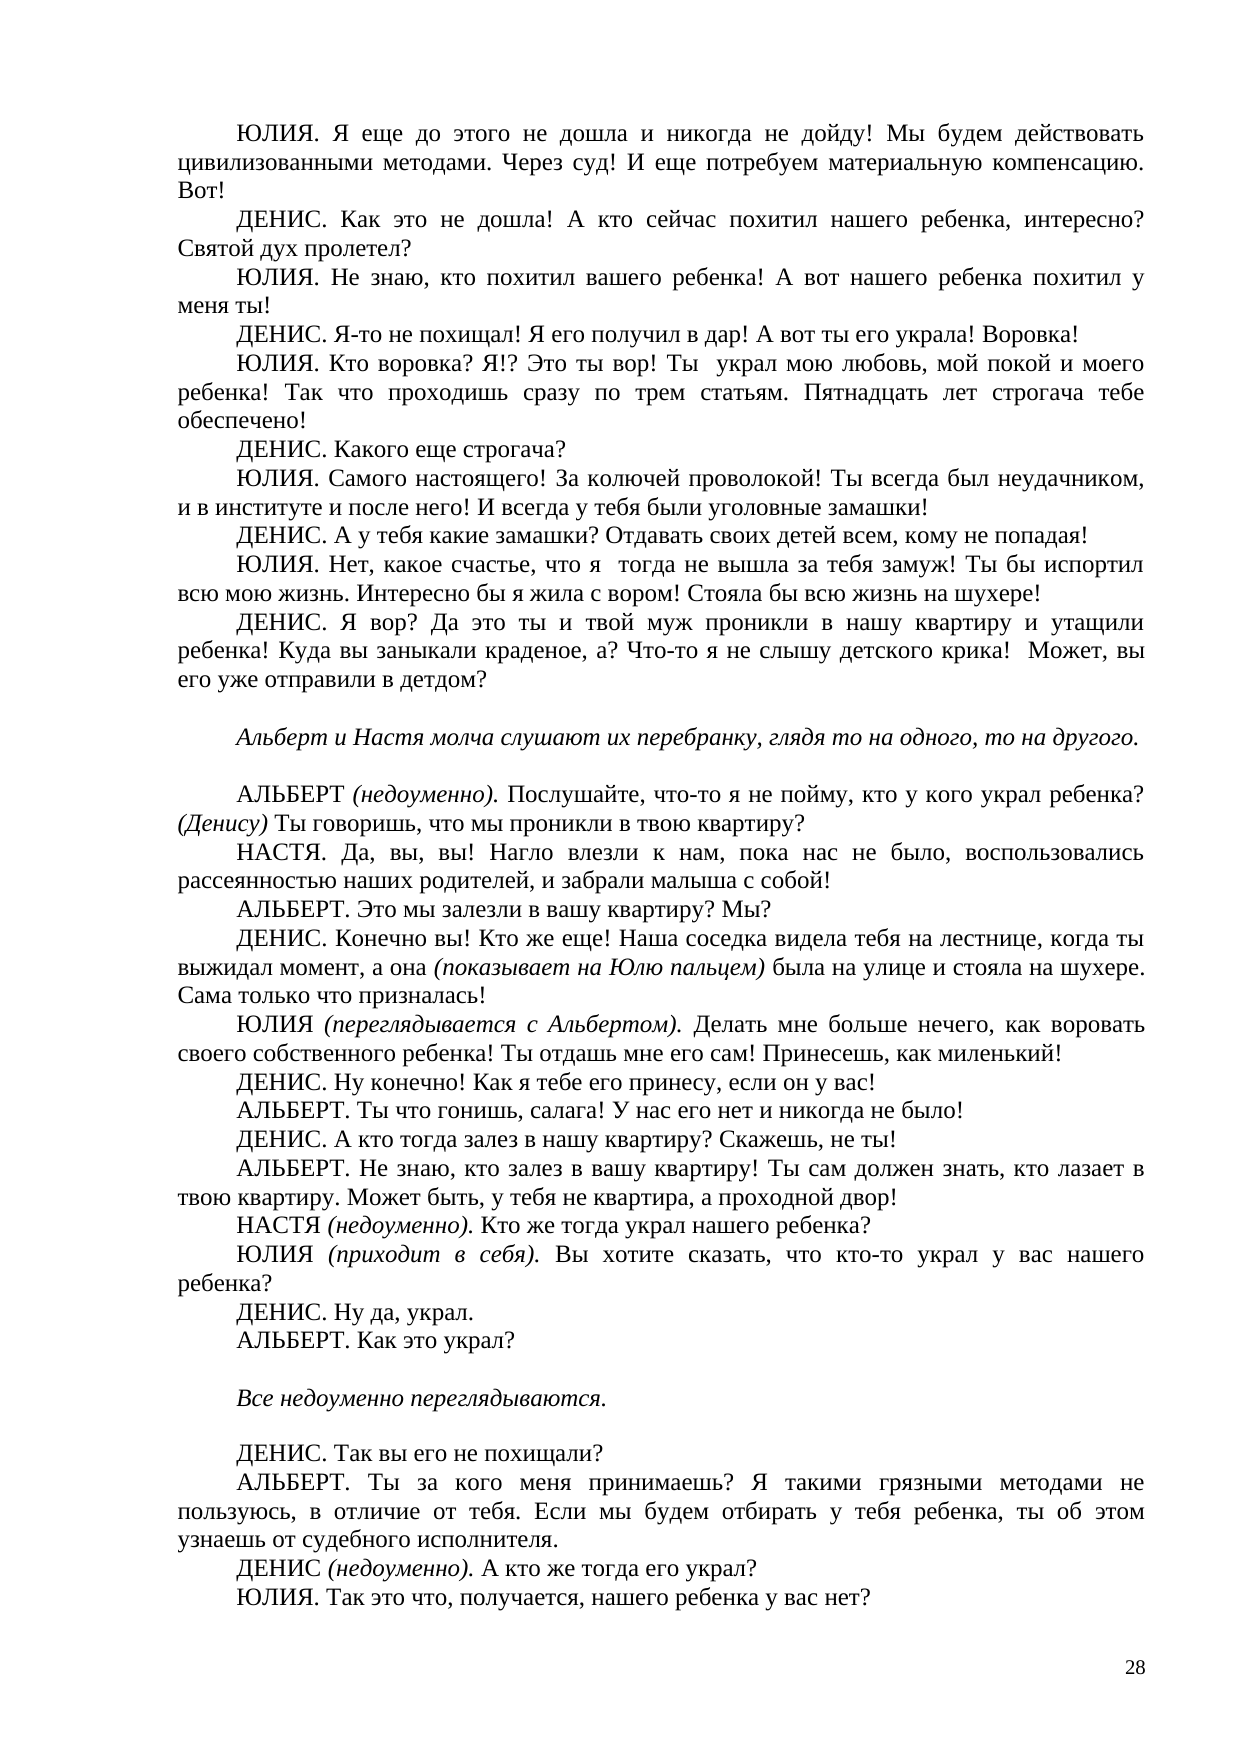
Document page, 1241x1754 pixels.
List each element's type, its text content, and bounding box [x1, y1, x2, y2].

text ДЕНИС (недоуменно). А кто же тогда его украл? [177, 1553, 1146, 1582]
text ДЕНИС. Так вы его не похищали? [177, 1438, 1146, 1467]
text ДЕНИС. Как это не дошла! А кто сейчас похитил нашего ребенка, интересно? Святой дух пролетел? [177, 204, 1146, 262]
text Все недоуменно переглядываются. [177, 1383, 1146, 1412]
text АЛЬБЕРТ. Не знаю, кто залез в вашу квартиру! Ты сам должен знать, кто лазает в твою квартиру. Может быть, у тебя не квартира, а проходной двор! [177, 1153, 1146, 1211]
text АЛЬБЕРТ. Ты за кого меня принимаешь? Я такими грязными методами не пользуюсь, в отличие от тебя. Если мы будем отбирать у тебя ребенка, ты об этом узнаешь от судебного исполнителя. [177, 1467, 1146, 1553]
text НАСТЯ (недоуменно). Кто же тогда украл нашего ребенка? [177, 1211, 1146, 1239]
text ЮЛИЯ. Кто воровка? Я!? Это ты вор! Ты украл мою любовь, мой покой и моего ребенка! Так что проходишь сразу по трем статьям. Пятнадцать лет строгача тебе обеспечено! [177, 348, 1146, 434]
text ЮЛИЯ (переглядывается с Альбертом). Делать мне больше нечего, как воровать своего собственного ребенка! Ты отдашь мне его сам! Принесешь, как миленький! [177, 1009, 1146, 1067]
text АЛЬБЕРТ. Как это украл? [177, 1326, 1146, 1354]
text ДЕНИС. Ну конечно! Как я тебе его принесу, если он у вас! [177, 1067, 1146, 1096]
text ДЕНИС. А кто тогда залез в нашу квартиру? Скажешь, не ты! [177, 1124, 1146, 1153]
text ДЕНИС. Конечно вы! Кто же еще! Наша соседка видела тебя на лестнице, когда ты выжидал момент, а она (показывает на Юлю пальцем) была на улице и стояла на шухере. Сама только что призналась! [177, 923, 1146, 1009]
text ЮЛИЯ. Так это что, получается, нашего ребенка у вас нет? [177, 1582, 1146, 1611]
text ЮЛИЯ. Не знаю, кто похитил вашего ребенка! А вот нашего ребенка похитил у меня ты! [177, 262, 1146, 319]
text ЮЛИЯ. Нет, какое счастье, что я тогда не вышла за тебя замуж! Ты бы испортил всю мою жизнь. Интересно бы я жила с вором! Стояла бы всю жизнь на шухере! [177, 549, 1146, 607]
text ДЕНИС. Я вор? Да это ты и твой муж проникли в нашу квартиру и утащили ребенка! Куда вы заныкали краденое, а? Что-то я не слышу детского крика! Может, вы его уже отправили в детдом? [177, 607, 1146, 693]
text НАСТЯ. Да, вы, вы! Нагло влезли к нам, пока нас не было, воспользовались рассеянностью наших родителей, и забрали малыша с собой! [177, 837, 1146, 894]
text ДЕНИС. Ну да, украл. [177, 1297, 1146, 1326]
text ДЕНИС. Я-то не похищал! Я его получил в дар! А вот ты его украла! Воровка! [177, 319, 1146, 348]
text ДЕНИС. Какого еще строгача? [177, 434, 1146, 463]
text ЮЛИЯ. Я еще до этого не дошла и никогда не дойду! Мы будем действовать цивилизованными методами. Через суд! И еще потребуем материальную компенсацию. Вот! [177, 118, 1146, 204]
text АЛЬБЕРТ. Это мы залезли в вашу квартиру? Мы? [177, 894, 1146, 923]
text ЮЛИЯ (приходит в себя). Вы хотите сказать, что кто-то украл у вас нашего ребенка? [177, 1239, 1146, 1297]
text ЮЛИЯ. Самого настоящего! За колючей проволокой! Ты всегда был неудачником, и в институте и после него! И всегда у тебя были уголовные замашки! [177, 463, 1146, 521]
text ДЕНИС. А у тебя какие замашки? Отдавать своих детей всем, кому не попадая! [177, 521, 1146, 549]
text АЛЬБЕРТ (недоуменно). Послушайте, что-то я не пойму, кто у кого украл ребенка? (Денису) Ты говоришь, что мы проникли в твою квартиру? [177, 779, 1146, 837]
text АЛЬБЕРТ. Ты что гонишь, салага! У нас его нет и никогда не было! [177, 1096, 1146, 1124]
text Альберт и Настя молча слушают их перебранку, глядя то на одного, то на другого. [177, 722, 1146, 751]
